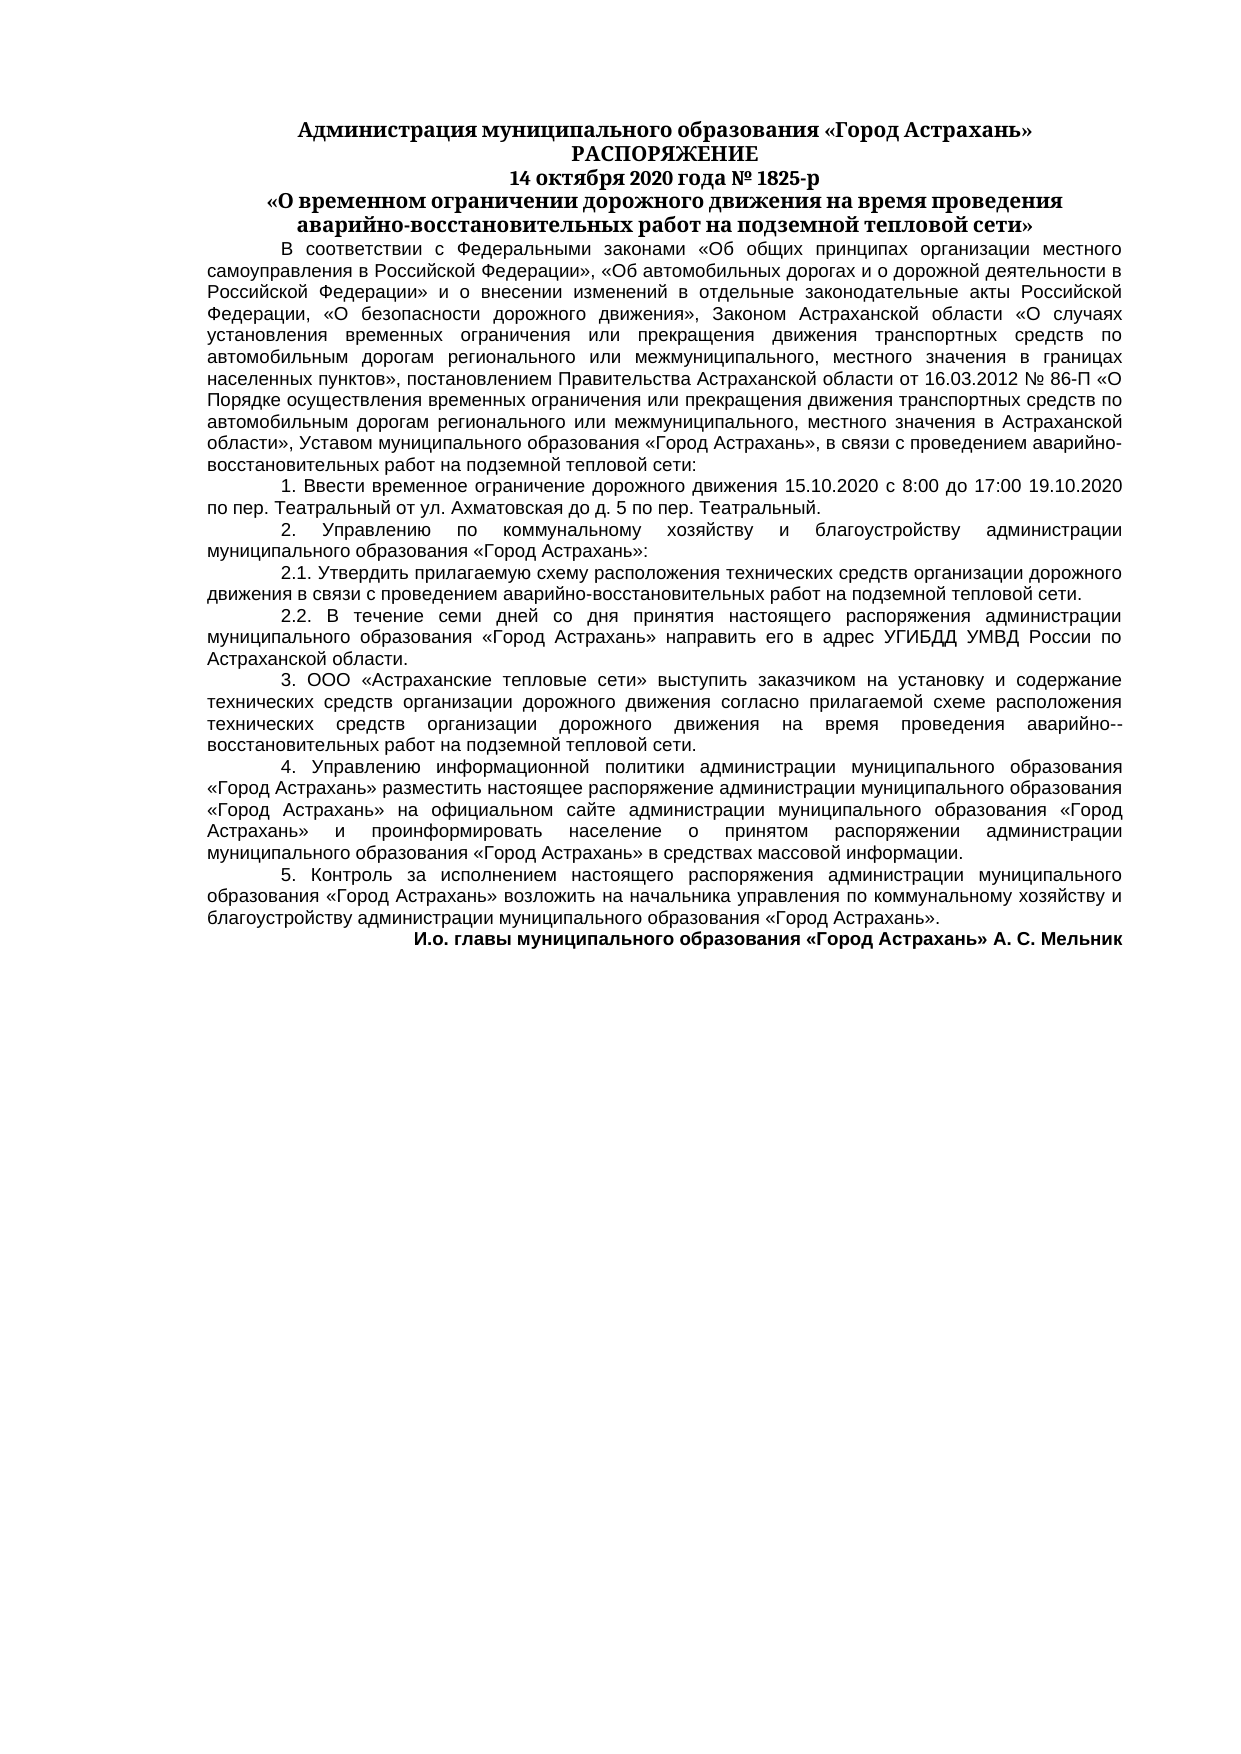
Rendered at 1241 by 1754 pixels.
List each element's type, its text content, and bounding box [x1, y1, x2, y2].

text 2.2. В течение семи дней со дня принятия настоящего распоряжения администрации муниципального образования «Город Астрахань» направить его в адрес УГИБДД УМВД России по Астраханской области. [207, 604, 1123, 669]
text И.о. главы муниципального образования «Город Астрахань» А. С. Мельник [207, 928, 1123, 949]
text 2. Управлению по коммунальному хозяйству и благоустройству администрации муниципального образования «Город Астрахань»: [207, 518, 1123, 561]
text «О временном ограничении дорожного движения на время проведения аварийно-восстановительных работ на подземной тепловой сети» [207, 190, 1123, 238]
text 4. Управлению информационной политики администрации муниципального образования «Город Астрахань» разместить настоящее распоряжение администрации муниципального образования «Город Астрахань» на официальном сайте администрации муниципального образования «Город Астрахань» и проинформировать население о принятом распоряжении администрации муниципального образования «Город Астрахань» в средствах массовой информации. [207, 756, 1123, 863]
text РАСПОРЯЖЕНИЕ [207, 142, 1123, 166]
text 1. Ввести временное ограничение дорожного движения 15.10.2020 с 8:00 до 17:00 19.10.2020 по пер. Театральный от ул. Ахматовская до д. 5 по пер. Театральный. [207, 475, 1123, 518]
text 5. Контроль за исполнением настоящего распоряжения администрации муниципального образования «Город Астрахань» возложить на начальника управления по коммунальному хозяйству и благоустройству администрации муниципального образования «Город Астрахань». [207, 863, 1123, 928]
text В соответствии с Федеральными законами «Об общих принципах организации местного самоуправления в Российской Федерации», «Об автомобильных дорогах и о дорожной деятельности в Российской Федерации» и о внесении изменений в отдельные законодательные акты Российской Федерации, «О безопасности дорожного движения», Законом Астраханской области «О случаях установления временных ограничения или прекращения движения транспортных средств по автомобильным дорогам регионального или межмуниципального, местного значения в границах населенных пунктов», постановлением Правительства Астраханской области от 16.03.2012 № 86-П «О Порядке осуществления временных ограничения или прекращения движения транспортных средств по автомобильным дорогам регионального или межмуниципального, местного значения в Астраханской области», Уставом муниципального образования «Город Астрахань», в связи с проведением аварийно-восстановительных работ на подземной тепловой сети: [207, 238, 1123, 475]
text 3. ООО «Астраханские тепловые сети» выступить заказчиком на установку и содержание технических средств организации дорожного движения согласно прилагаемой схеме расположения технических средств организации дорожного движения на время проведения аварийно-восстановительных работ на подземной тепловой сети. [207, 669, 1123, 756]
text 14 октября 2020 года № 1825-р [207, 166, 1123, 190]
text 2.1. Утвердить прилагаемую схему расположения технических средств организации дорожного движения в связи с проведением аварийно-восстановительных работ на подземной тепловой сети. [207, 561, 1123, 604]
text Администрация муниципального образования «Город Астрахань» [207, 118, 1123, 142]
